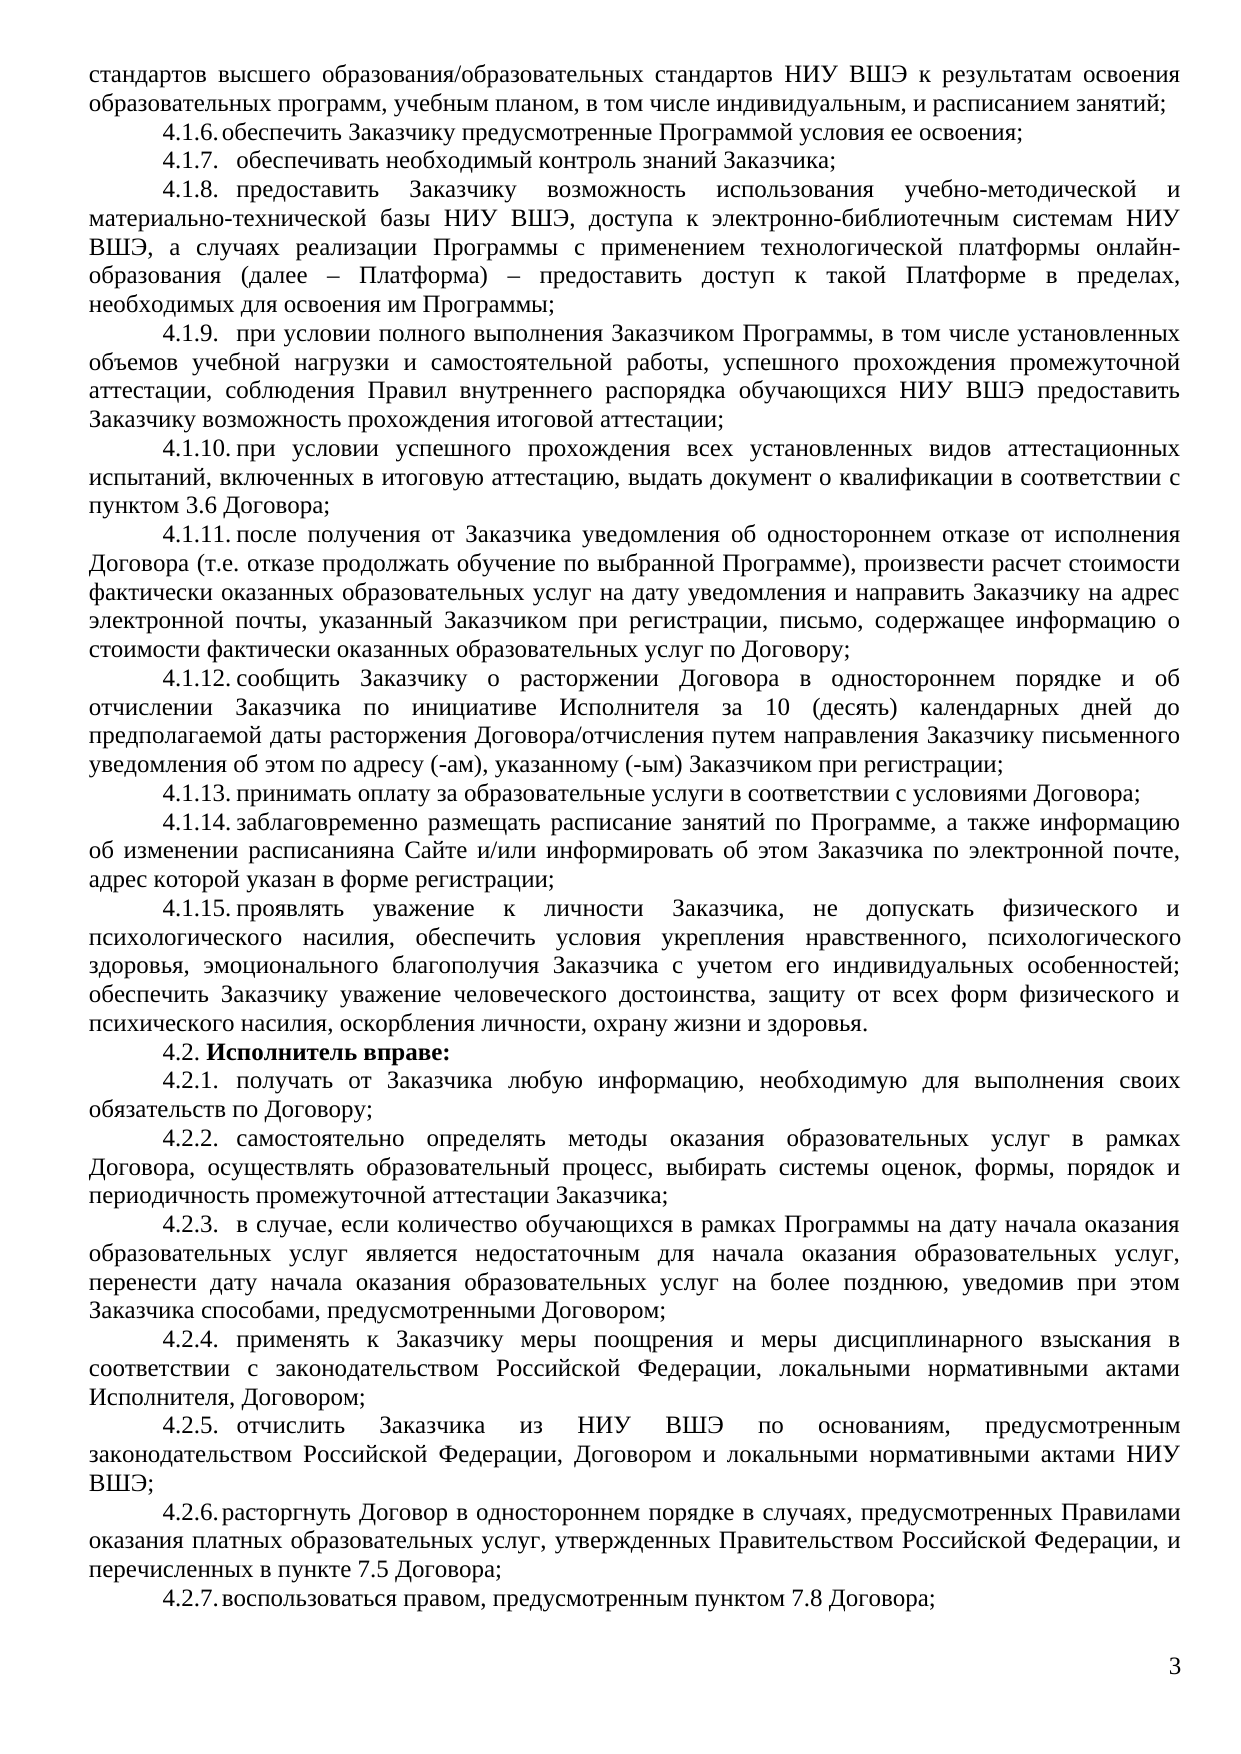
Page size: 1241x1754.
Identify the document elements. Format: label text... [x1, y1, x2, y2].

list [89, 59, 1181, 117]
list после получения от Заказчика уведомления об одностороннем отказе от исполнения Договора (т.е. отказе продолжать обучение по выбранной Программе), произвести расчет стоимости фактически оказанных образовательных услуг на дату уведомления и направить Заказчику на адрес электронной почты, указанный Заказчиком при регистрации, письмо, содержащее информацию о стоимости фактически оказанных образовательных услуг по Договору; [89, 519, 1181, 663]
list Исполнитель вправе: [89, 1037, 1181, 1065]
list сообщить Заказчику о расторжении Договора в одностороннем порядке и об отчислении Заказчика по инициативе Исполнителя за 10 (десять) календарных дней до предполагаемой даты расторжения Договора/отчисления путем направления Заказчику письменного уведомления об этом по адресу (-ам), указанному (-ым) Заказчиком при регистрации; [89, 663, 1181, 778]
list при условии успешного прохождения всех установленных видов аттестационных испытаний, включенных в итоговую аттестацию, выдать документ о квалификации в соответствии с пунктом 3.6 Договора; [89, 433, 1181, 519]
list проявлять уважение к личности Заказчика, не допускать физического и психологического насилия, обеспечить условия укрепления нравственного, психологического здоровья, эмоционального благополучия Заказчика с учетом его индивидуальных особенностей; обеспечить Заказчику уважение человеческого достоинства, защиту от всех форм физического и психического насилия, оскорбления личности, охрану жизни и здоровья. [89, 893, 1181, 1037]
list отчислить Заказчика из НИУ ВШЭ по основаниям, предусмотренным законодательством Российской Федерации, Договором и локальными нормативными актами НИУ ВШЭ; [89, 1410, 1181, 1497]
list предоставить Заказчику возможность использования учебно-методической и материально-технической базы НИУ ВШЭ, доступа к электронно-библиотечным системам НИУ ВШЭ, а случаях реализации Программы с применением технологической платформы онлайн-образования (далее – Платформа) – предоставить доступ к такой Платформе в пределах, необходимых для освоения им Программы; [89, 174, 1181, 318]
list получать от Заказчика любую информацию, необходимую для выполнения своих обязательств по Договору; [89, 1065, 1181, 1123]
list воспользоваться правом, предусмотренным пунктом 7.8 Договора; [89, 1583, 1181, 1612]
list применять к Заказчику меры поощрения и меры дисциплинарного взыскания в соответствии с законодательством Российской Федерации, локальными нормативными актами Исполнителя, Договором; [89, 1324, 1181, 1410]
list самостоятельно определять методы оказания образовательных услуг в рамках Договора, осуществлять образовательный процесс, выбирать системы оценок, формы, порядок и периодичность промежуточной аттестации Заказчика; [89, 1123, 1181, 1209]
list при условии полного выполнения Заказчиком Программы, в том числе установленных объемов учебной нагрузки и самостоятельной работы, успешного прохождения промежуточной аттестации, соблюдения Правил внутреннего распорядка обучающихся НИУ ВШЭ предоставить Заказчику возможность прохождения итоговой аттестации; [89, 318, 1181, 433]
list обеспечивать необходимый контроль знаний Заказчика; [89, 145, 1181, 174]
list расторгнуть Договор в одностороннем порядке в случаях, предусмотренных Правилами оказания платных образовательных услуг, утвержденных Правительством Российской Федерации, и перечисленных в пункте 7.5 Договора; [89, 1497, 1181, 1583]
list принимать оплату за образовательные услуги в соответствии с условиями Договора; [89, 778, 1181, 807]
list обеспечить Заказчику предусмотренные Программой условия ее освоения; [89, 117, 1181, 145]
list заблаговременно размещать расписание занятий по Программе, а также информацию об изменении расписанияна Сайте и/или информировать об этом Заказчика по электронной почте, адрес которой указан в форме регистрации; [89, 807, 1181, 893]
list в случае, если количество обучающихся в рамках Программы на дату начала оказания образовательных услуг является недостаточным для начала оказания образовательных услуг, перенести дату начала оказания образовательных услуг на более позднюю, уведомив при этом Заказчика способами, предусмотренными Договором; [89, 1209, 1181, 1324]
